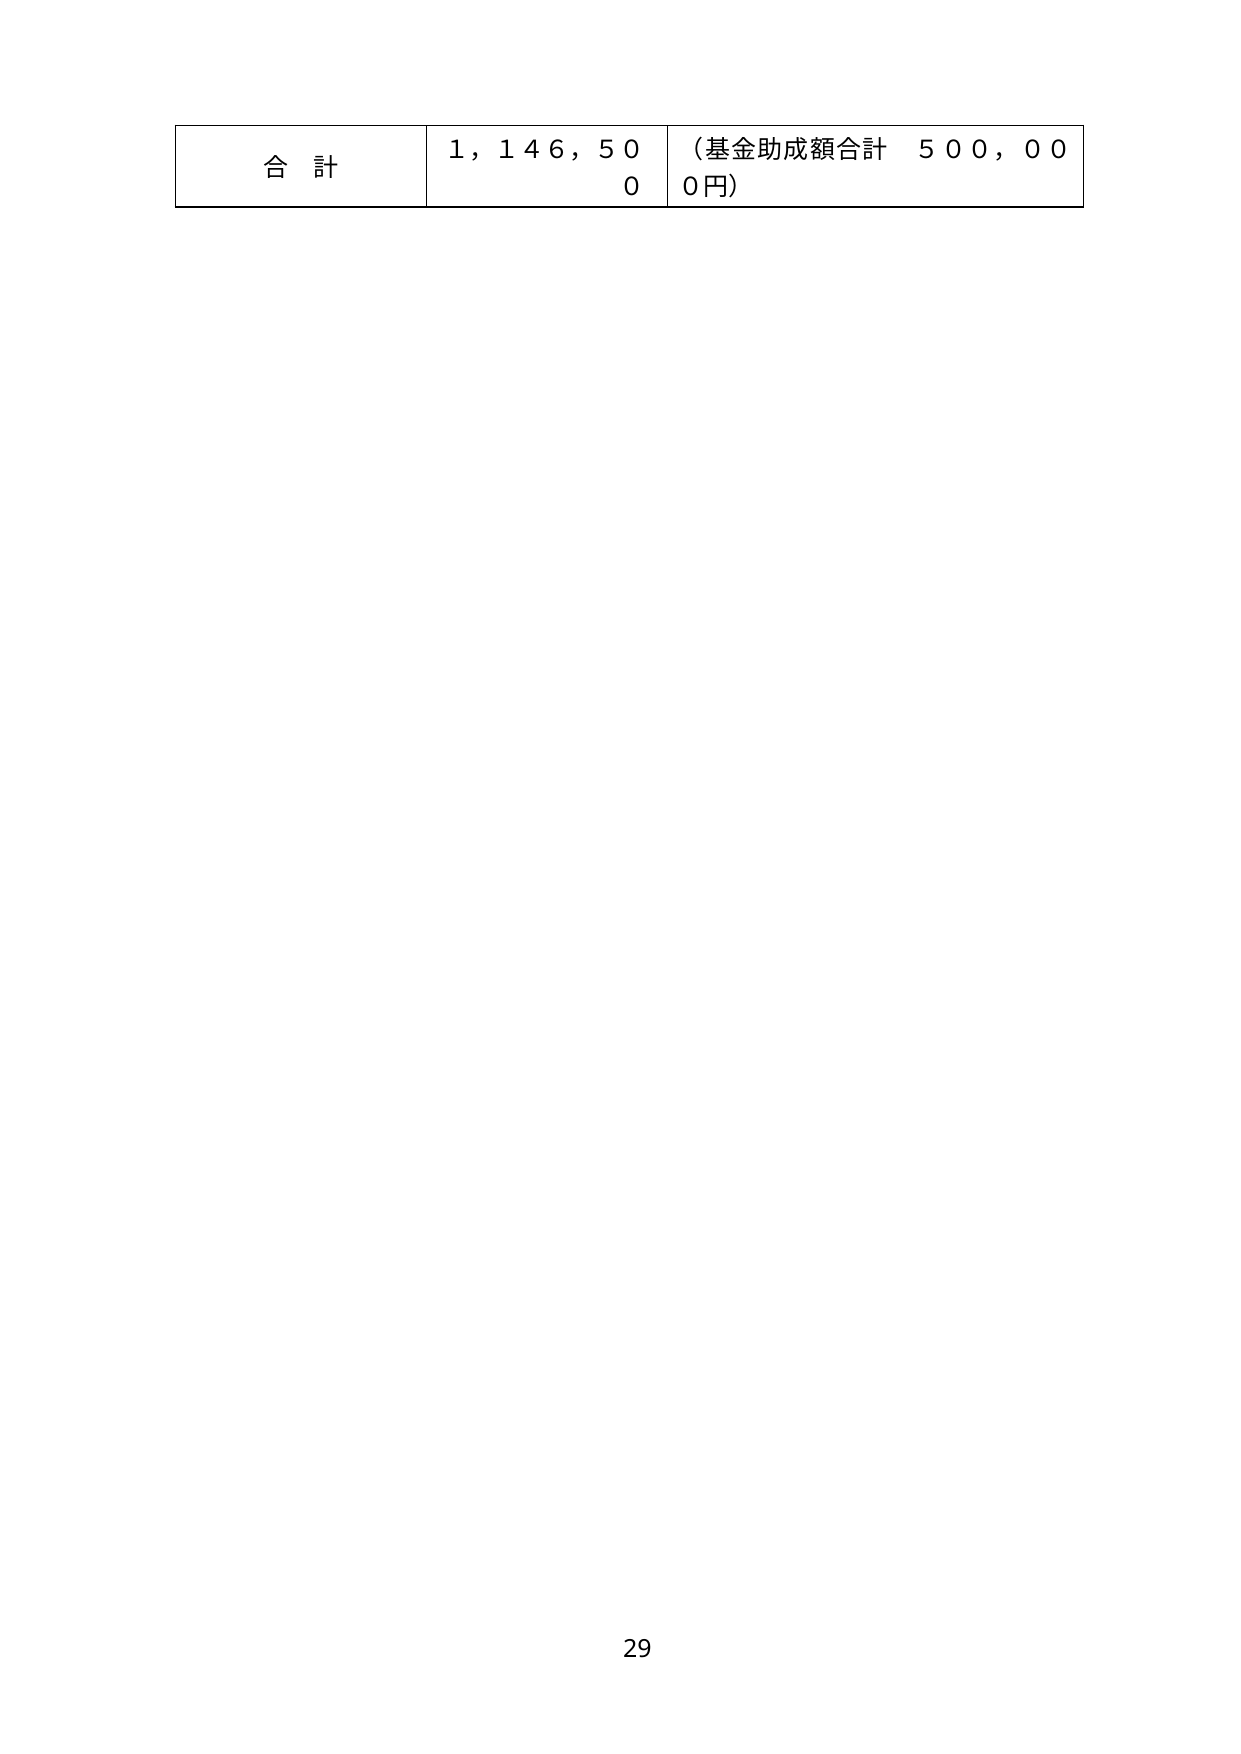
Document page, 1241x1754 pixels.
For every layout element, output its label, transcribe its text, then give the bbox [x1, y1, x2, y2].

table_cell （基金助成額合計 ５００，０００円） [668, 126, 1083, 206]
table_cell 合 計 [176, 126, 426, 206]
table_cell １，１４６，５００ [427, 126, 667, 206]
